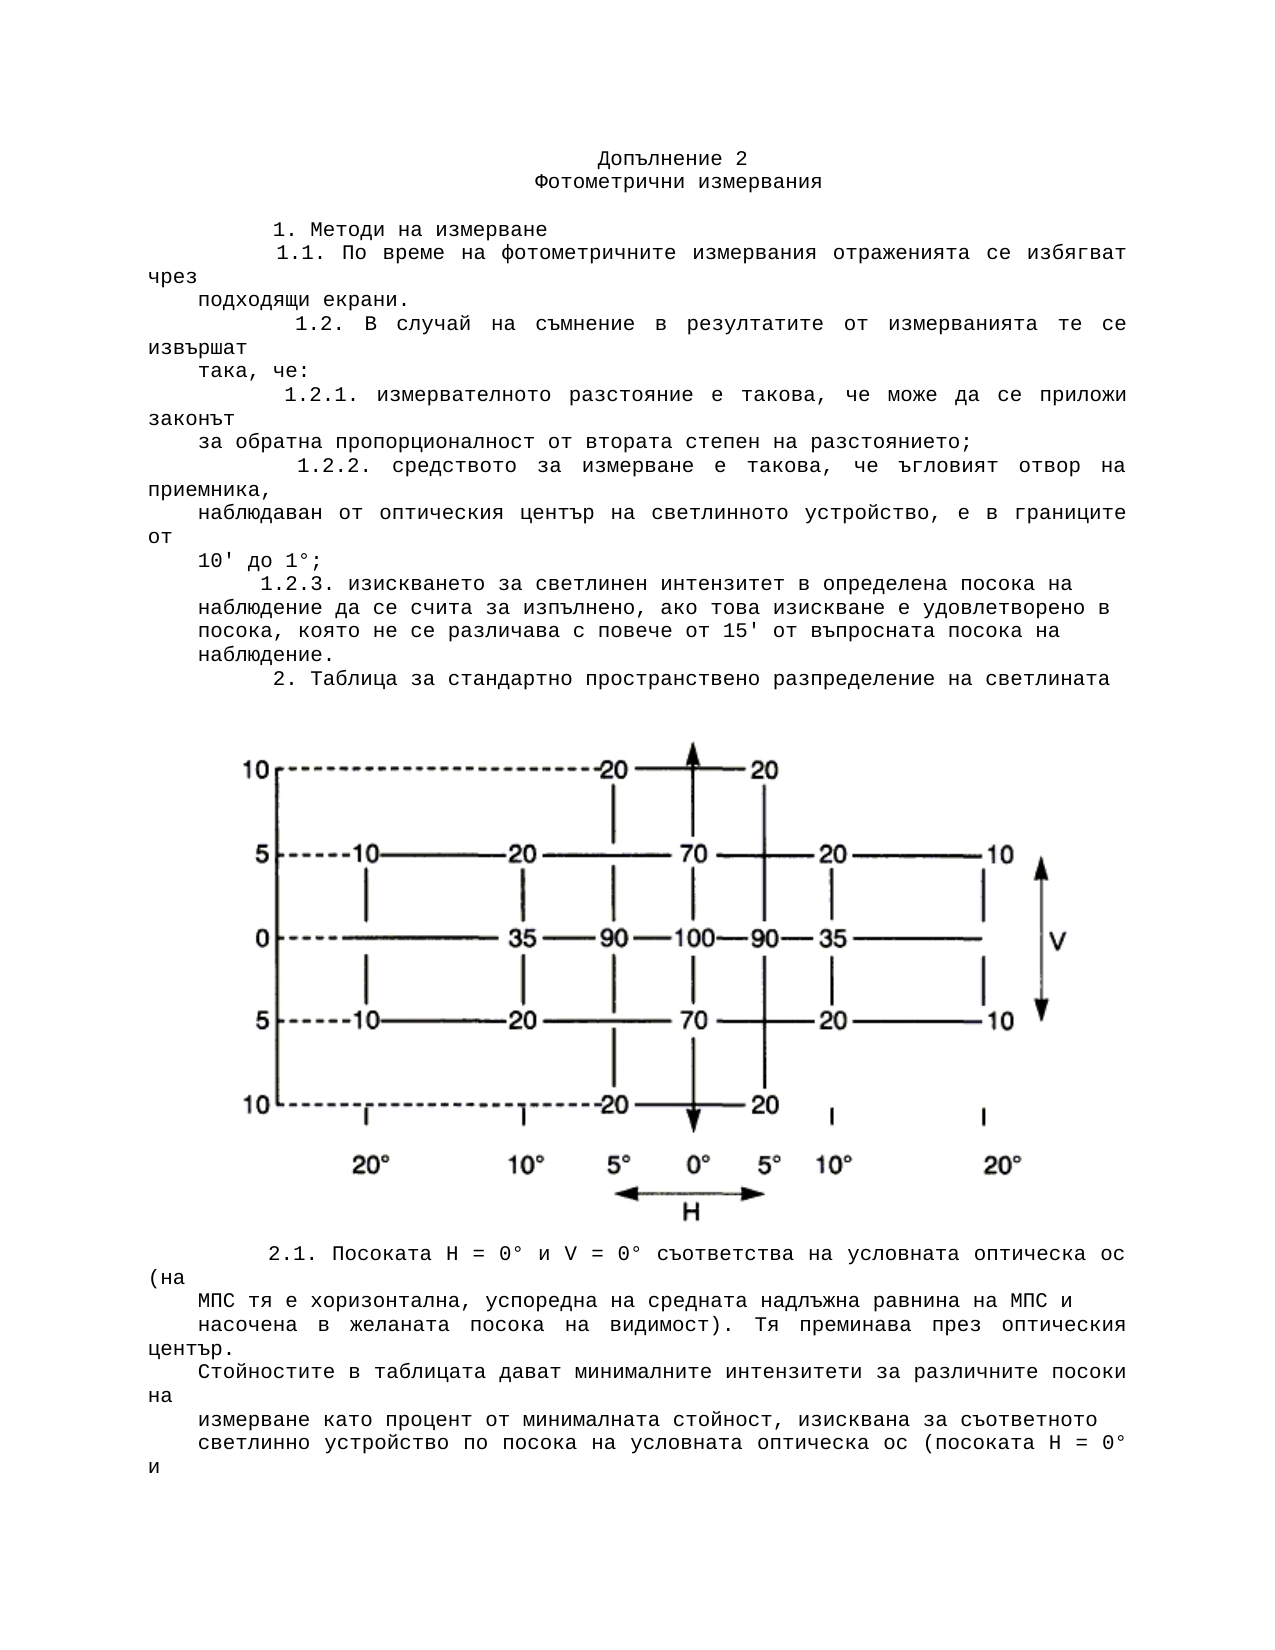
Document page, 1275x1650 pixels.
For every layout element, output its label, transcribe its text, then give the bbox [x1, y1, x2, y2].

text подходящи екрани. [148, 289, 1127, 313]
text 1.2. В случай на съмнение в резултатите от измерванията те се извършат [148, 313, 1127, 360]
text 1.1. По време на фотометричните измервания отраженията се избягват чрез [148, 242, 1127, 289]
text 10' до 1°; [148, 549, 1127, 573]
text МПС тя е хоризонтална, успоредна на средната надлъжна равнина на МПС и [148, 1291, 1127, 1314]
text 1. Методи на измерване [148, 218, 1127, 242]
text 2.1. Посоката Н = 0° и V = 0° съответства на условната оптическа ос (на [148, 1243, 1127, 1291]
text Стойностите в таблицата дават минималните интензитети за различните посоки на [148, 1361, 1127, 1409]
text наблюдение да се счита за изпълнено, ако това изискване е удовлетворено в [148, 597, 1127, 621]
text посока, която не се различава с повече от 15' от въпросната посока на [148, 621, 1127, 644]
text светлинно устройство по посока на условната оптическа ос (посоката Н = 0° и [148, 1432, 1127, 1480]
text за обратна пропорционалност от втората степен на разстоянието; [148, 431, 1127, 455]
picture [197, 715, 1092, 1244]
text 2. Таблица за стандартно пространствено разпределение на светлината [148, 668, 1127, 691]
text така, че: [148, 360, 1127, 384]
text наблюдаван от оптическия център на светлинното устройство, е в границите от [148, 502, 1127, 549]
text 1.2.2. средството за измерване е такова, че ъгловият отвор на приемника, [148, 455, 1127, 502]
text Фотометрични измервания [148, 171, 1127, 195]
text измерване като процент от минималната стойност, изисквана за съответното [148, 1409, 1127, 1432]
text насочена в желаната посока на видимост). Тя преминава през оптическия център. [148, 1314, 1127, 1361]
text 1.2.1. измервателното разстояние е такова, че може да се приложи законът [148, 384, 1127, 431]
text 1.2.3. изискването за светлинен интензитет в определена посока на [148, 573, 1127, 597]
text наблюдение. [148, 644, 1127, 668]
text Допълнение 2 [148, 148, 1127, 171]
